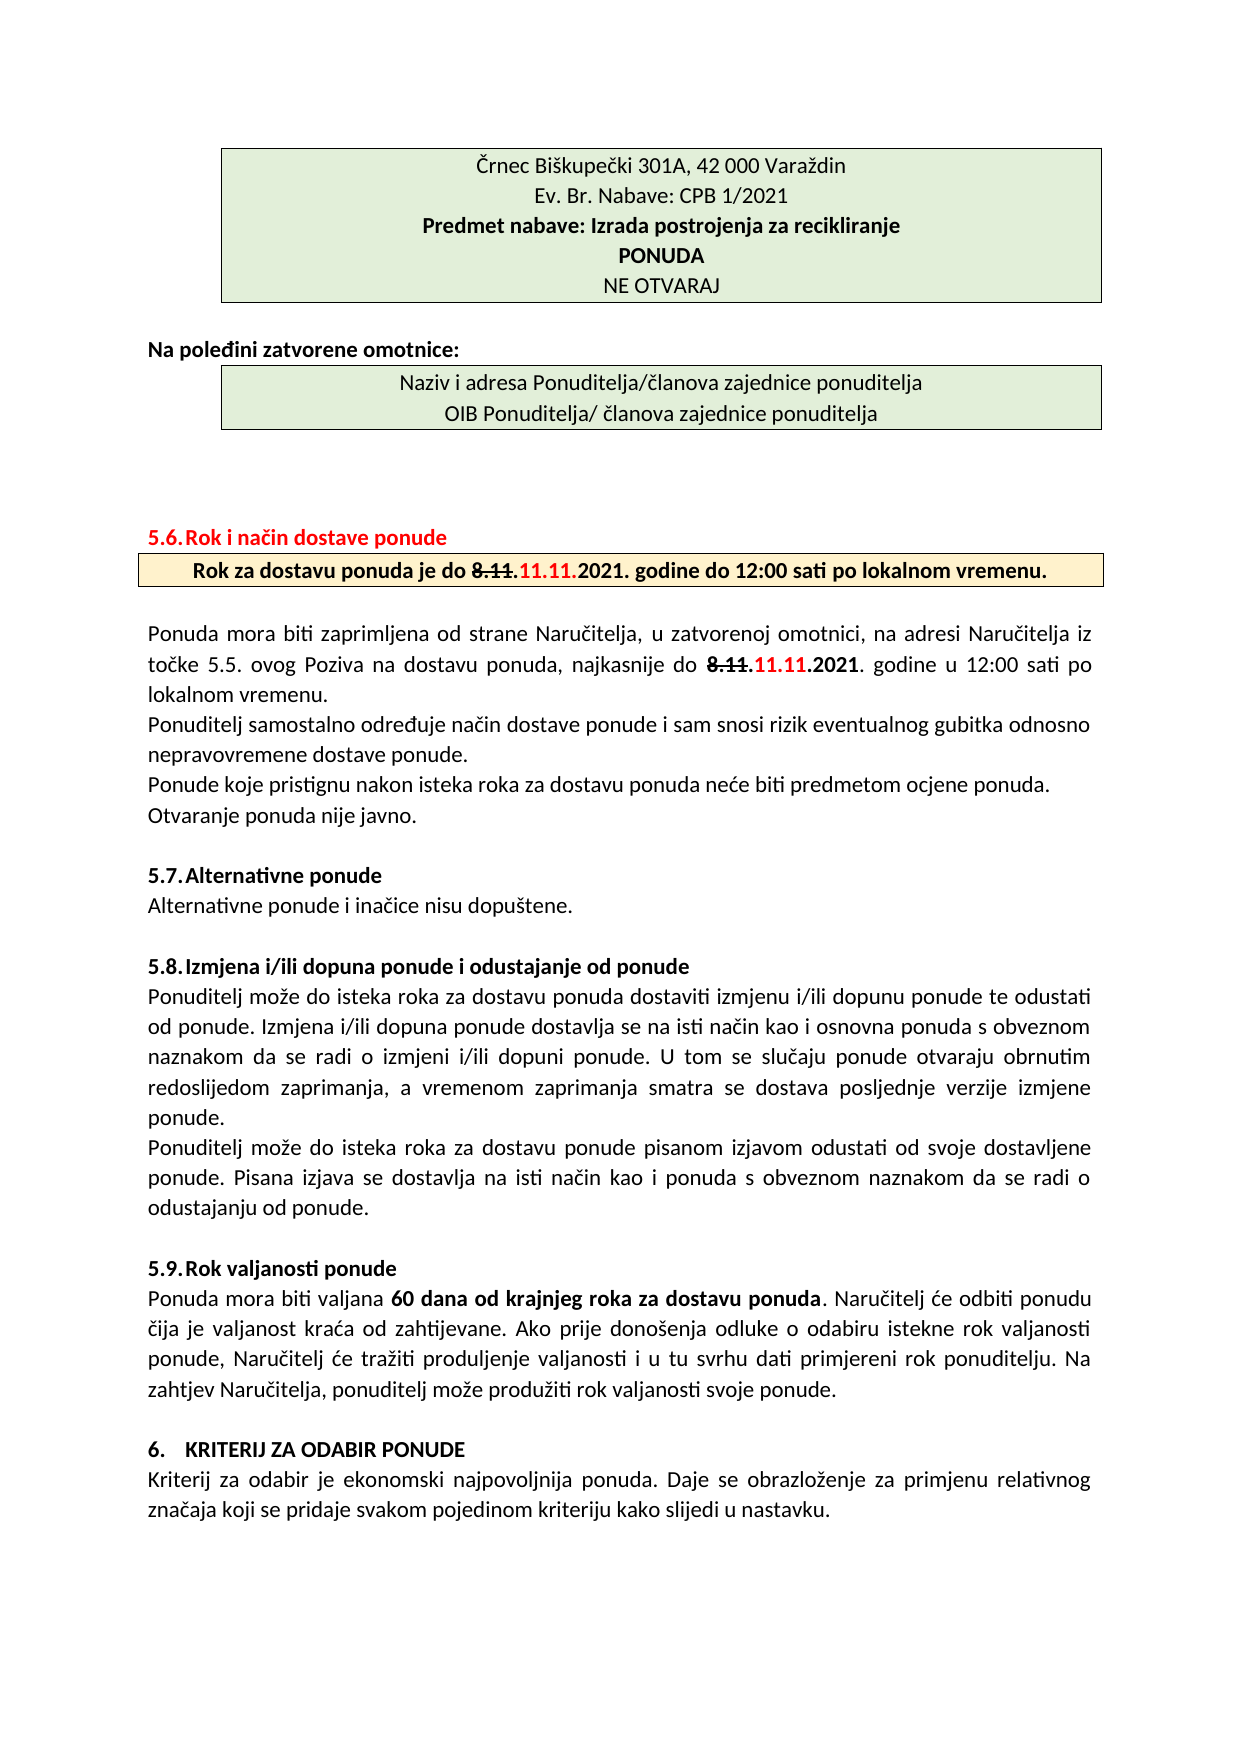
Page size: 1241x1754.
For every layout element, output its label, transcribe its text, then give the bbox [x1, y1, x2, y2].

list NE OTVARAJ [222, 268, 1101, 302]
list Izmjena i/ili dopuna ponude i odustajanje od ponude [148, 952, 1093, 980]
list Naziv i adresa Ponuditelja/članova zajednice ponuditelja [222, 366, 1101, 396]
list Črnec Biškupečki 301A, 42 000 Varaždin [222, 149, 1101, 178]
text Rok za dostavu ponuda je do 8.11.11.11.2021. godine do 12:00 sati po lokalnom vremenu. [139, 554, 1103, 586]
text Ponuda mora biti zaprimljena od strane Naručitelja, u zatvorenoj omotnici, na adresi Naručitelja iz točke 5.5. ovog Poziva na dostavu ponuda, najkasnije do 8.11.11.11.2021. godine u 12:00 sati po lokalnom vremenu. [148, 619, 1093, 708]
list Rok i način dostave ponude [148, 523, 1093, 551]
list KRITERIJ ZA ODABIR PONUDE [148, 1435, 1093, 1463]
list Predmet nabave: Izrada postrojenja za recikliranje [222, 208, 1101, 238]
text Ponude koje pristignu nakon isteka roka za dostavu ponuda neće biti predmetom ocjene ponuda. [148, 771, 1093, 798]
text Ponuditelj samostalno određuje način dostave ponude i sam snosi rizik eventualnog gubitka odnosno nepravovremene dostave ponude. [148, 710, 1093, 768]
list Na poleđini zatvorene omotnice: [148, 335, 1093, 363]
text Kriterij za odabir je ekonomski najpovoljnija ponuda. Daje se obrazloženje za primjenu relativnog značaja koji se pridaje svakom pojedinom kriteriju kako slijedi u nastavku. [148, 1465, 1093, 1523]
list Rok valjanosti ponude [148, 1254, 1093, 1282]
text Otvaranje ponuda nije javno. [148, 801, 1093, 829]
text Ponuda mora biti valjana 60 dana od krajnjeg roka za dostavu ponuda. Naručitelj će odbiti ponudu čija je valjanost kraća od zahtijevane. Ako prije donošenja odluke o odabiru istekne rok valjanosti ponude, Naručitelj će tražiti produljenje valjanosti i u tu svrhu dati primjereni rok ponuditelju. Na zahtjev Naručitelja, ponuditelj može produžiti rok valjanosti svoje ponude. [148, 1284, 1093, 1403]
text Ponuditelj može do isteka roka za dostavu ponude pisanom izjavom odustati od svoje dostavljene ponude. Pisana izjava se dostavlja na isti način kao i ponuda s obveznom naznakom da se radi o odustajanju od ponude. [148, 1133, 1093, 1221]
list PONUDA [222, 238, 1101, 268]
list Alternativne ponude [148, 861, 1093, 889]
list Ev. Br. Nabave: CPB 1/2021 [222, 178, 1101, 208]
text Alternativne ponude i inačice nisu dopuštene. [148, 891, 1093, 919]
text Ponuditelj može do isteka roka za dostavu ponuda dostaviti izmjenu i/ili dopunu ponude te odustati od ponude. Izmjena i/ili dopuna ponude dostavlja se na isti način kao i osnovna ponuda s obveznom naznakom da se radi o izmjeni i/ili dopuni ponude. U tom se slučaju ponude otvaraju obrnutim redoslijedom zaprimanja, a vremenom zaprimanja smatra se dostava posljednje verzije izmjene ponude. [148, 982, 1093, 1131]
list OIB Ponuditelja/ članova zajednice ponuditelja [222, 396, 1101, 429]
